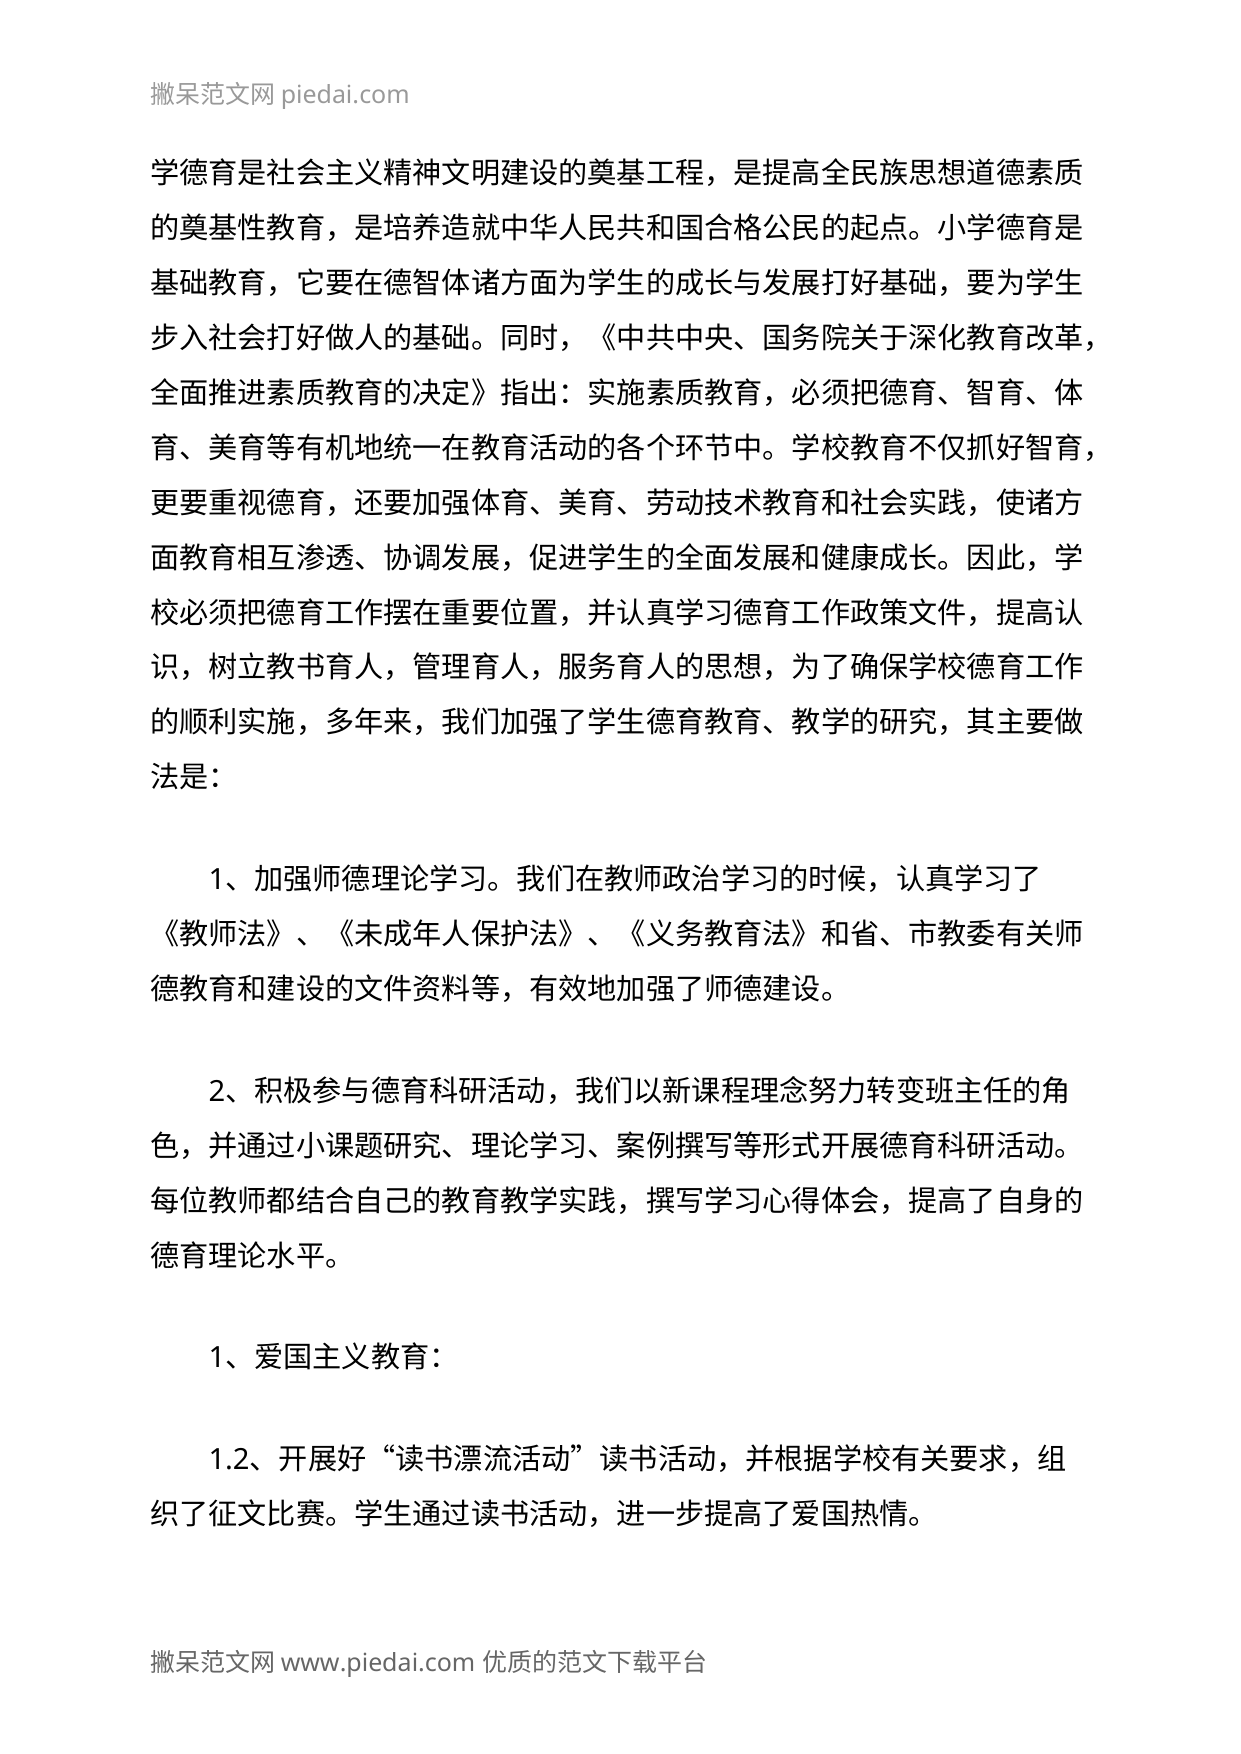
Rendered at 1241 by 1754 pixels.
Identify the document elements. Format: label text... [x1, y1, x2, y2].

text 1、加强师德理论学习。我们在教师政治学习的时候，认真学习了《教师法》、《未成年人保护法》、《义务教育法》和省、市教委有关师德教育和建设的文件资料等，有效地加强了师德建设。 [150, 856, 1090, 1008]
text 1、爱国主义教育： [150, 1334, 1090, 1376]
text 1.2、开展好“读书漂流活动”读书活动，并根据学校有关要求，组织了征文比赛。学生通过读书活动，进一步提高了爱国热情。 [150, 1436, 1090, 1533]
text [150, 150, 1090, 796]
text 2、积极参与德育科研活动，我们以新课程理念努力转变班主任的角色，并通过小课题研究、理论学习、案例撰写等形式开展德育科研活动。每位教师都结合自己的教育教学实践，撰写学习心得体会，提高了自身的德育理论水平。 [150, 1067, 1090, 1274]
